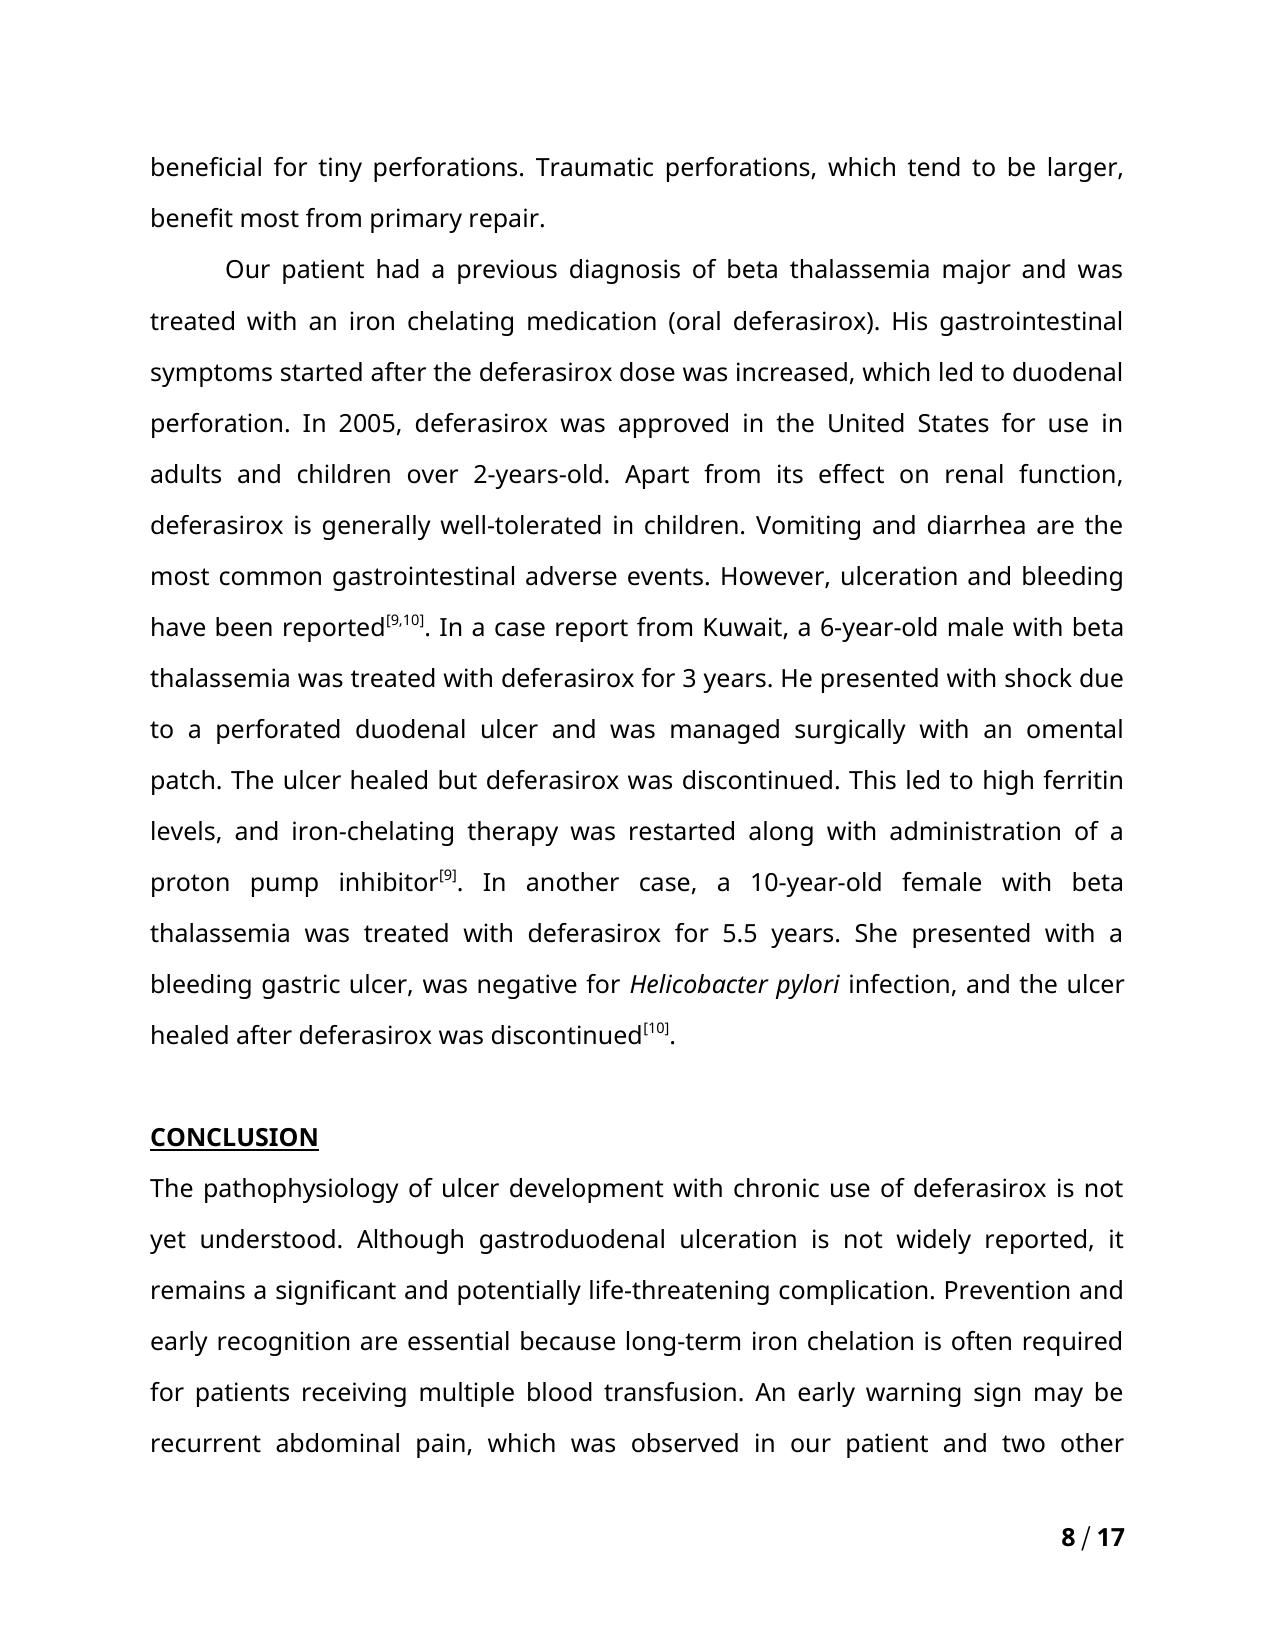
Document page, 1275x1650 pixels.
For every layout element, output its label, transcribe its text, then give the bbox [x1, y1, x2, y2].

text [150, 1171, 1125, 1460]
text CONCLUSION [150, 1120, 1125, 1154]
text Our patient had a previous diagnosis of beta thalassemia major and was treated with an iron chelating medication (oral deferasirox). His gastrointestinal symptoms started after the deferasirox dose was increased, which led to duodenal perforation. In 2005, deferasirox was approved in the United States for use in adults and children over 2-years-old. Apart from its effect on renal function, deferasirox is generally well-tolerated in children. Vomiting and diarrhea are the most common gastrointestinal adverse events. However, ulceration and bleeding have been reported[9,10]. In a case report from Kuwait, a 6-year-old male with beta thalassemia was treated with deferasirox for 3 years. He presented with shock due to a perforated duodenal ulcer and was managed surgically with an omental patch. The ulcer healed but deferasirox was discontinued. This led to high ferritin levels, and iron-chelating therapy was restarted along with administration of a proton pump inhibitor[9]. In another case, a 10-year-old female with beta thalassemia was treated with deferasirox for 5.5 years. She presented with a bleeding gastric ulcer, was negative for Helicobacter pylori infection, and the ulcer healed after deferasirox was discontinued[10]. [150, 252, 1125, 1052]
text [150, 150, 1125, 235]
